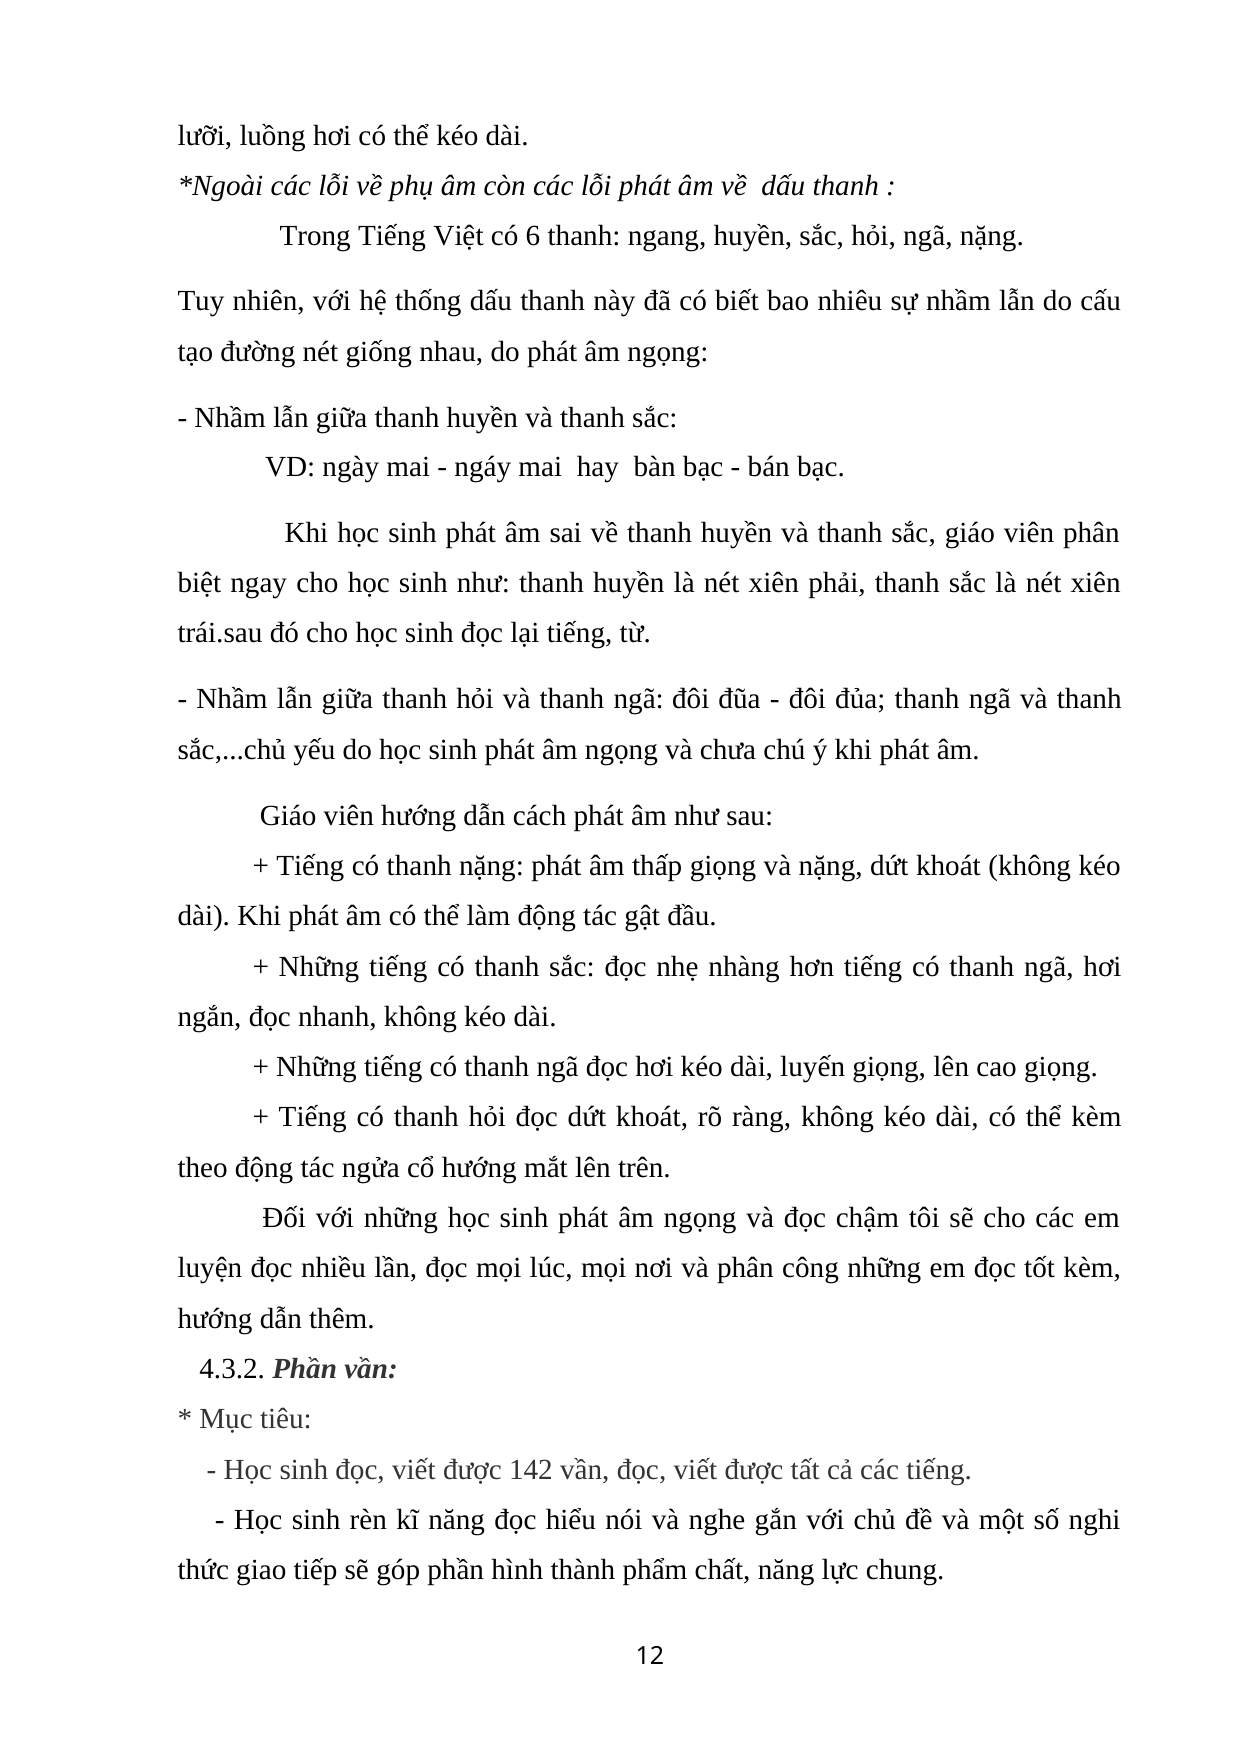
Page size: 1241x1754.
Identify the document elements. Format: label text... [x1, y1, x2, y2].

text + Những tiếng có thanh sắc: đọc nhẹ nhàng hơn tiếng có thanh ngã, hơi ngắn, đọc nhanh, không kéo dài. [177, 949, 1122, 1032]
text Tuy nhiên, với hệ thống dấu thanh này đã có biết bao nhiêu sự nhầm lẫn do cấu tạo đường nét giống nhau, do phát âm ngọng: [177, 283, 1122, 367]
text + Tiếng có thanh hỏi đọc dứt khoát, rõ ràng, không kéo dài, có thể kèm theo động tác ngửa cổ hướng mắt lên trên. [177, 1099, 1122, 1183]
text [177, 118, 1122, 152]
text Đối với những học sinh phát âm ngọng và đọc chậm tôi sẽ cho các em luyện đọc nhiều lần, đọc mọi lúc, mọi nơi và phân công những em đọc tốt kèm, hướng dẫn thêm. [177, 1200, 1122, 1334]
text Trong Tiếng Việt có 6 thanh: ngang, huyền, sắc, hỏi, ngã, nặng. [177, 218, 1122, 251]
text - Nhầm lẫn giữa thanh hỏi và thanh ngã: đôi đũa - đôi đủa; thanh ngã và thanh sắc,...chủ yếu do học sinh phát âm ngọng và chưa chú ý khi phát âm. [177, 681, 1122, 765]
text - Nhầm lẫn giữa thanh huyền và thanh sắc: [177, 400, 1122, 433]
text VD: ngày mai - ngáy mai hay bàn bạc - bán bạc. [177, 449, 1122, 482]
text + Những tiếng có thanh ngã đọc hơi kéo dài, luyến giọng, lên cao giọng. [177, 1049, 1122, 1083]
text + Tiếng có thanh nặng: phát âm thấp giọng và nặng, dứt khoát (không kéo dài). Khi phát âm có thể làm động tác gật đầu. [177, 848, 1122, 932]
text * Mục tiêu: [177, 1401, 1122, 1435]
text Giáo viên hướng dẫn cách phát âm như sau: [177, 798, 1122, 831]
text Khi học sinh phát âm sai về thanh huyền và thanh sắc, giáo viên phân biệt ngay cho học sinh như: thanh huyền là nét xiên phải, thanh sắc là nét xiên trái.sau đó cho học sinh đọc lại tiếng, từ. [177, 515, 1122, 649]
text *Ngoài các lỗi về phụ âm còn các lỗi phát âm về dấu thanh : [177, 168, 1122, 202]
text - Học sinh rèn kĩ năng đọc hiểu nói và nghe gắn với chủ đề và một số nghi thức giao tiếp sẽ góp phần hình thành phẩm chất, năng lực chung. [177, 1502, 1122, 1586]
text - Học sinh đọc, viết được 142 vần, đọc, viết được tất cả các tiếng. [177, 1452, 1122, 1485]
text 4.3.2. Phần vần: [177, 1351, 1122, 1385]
